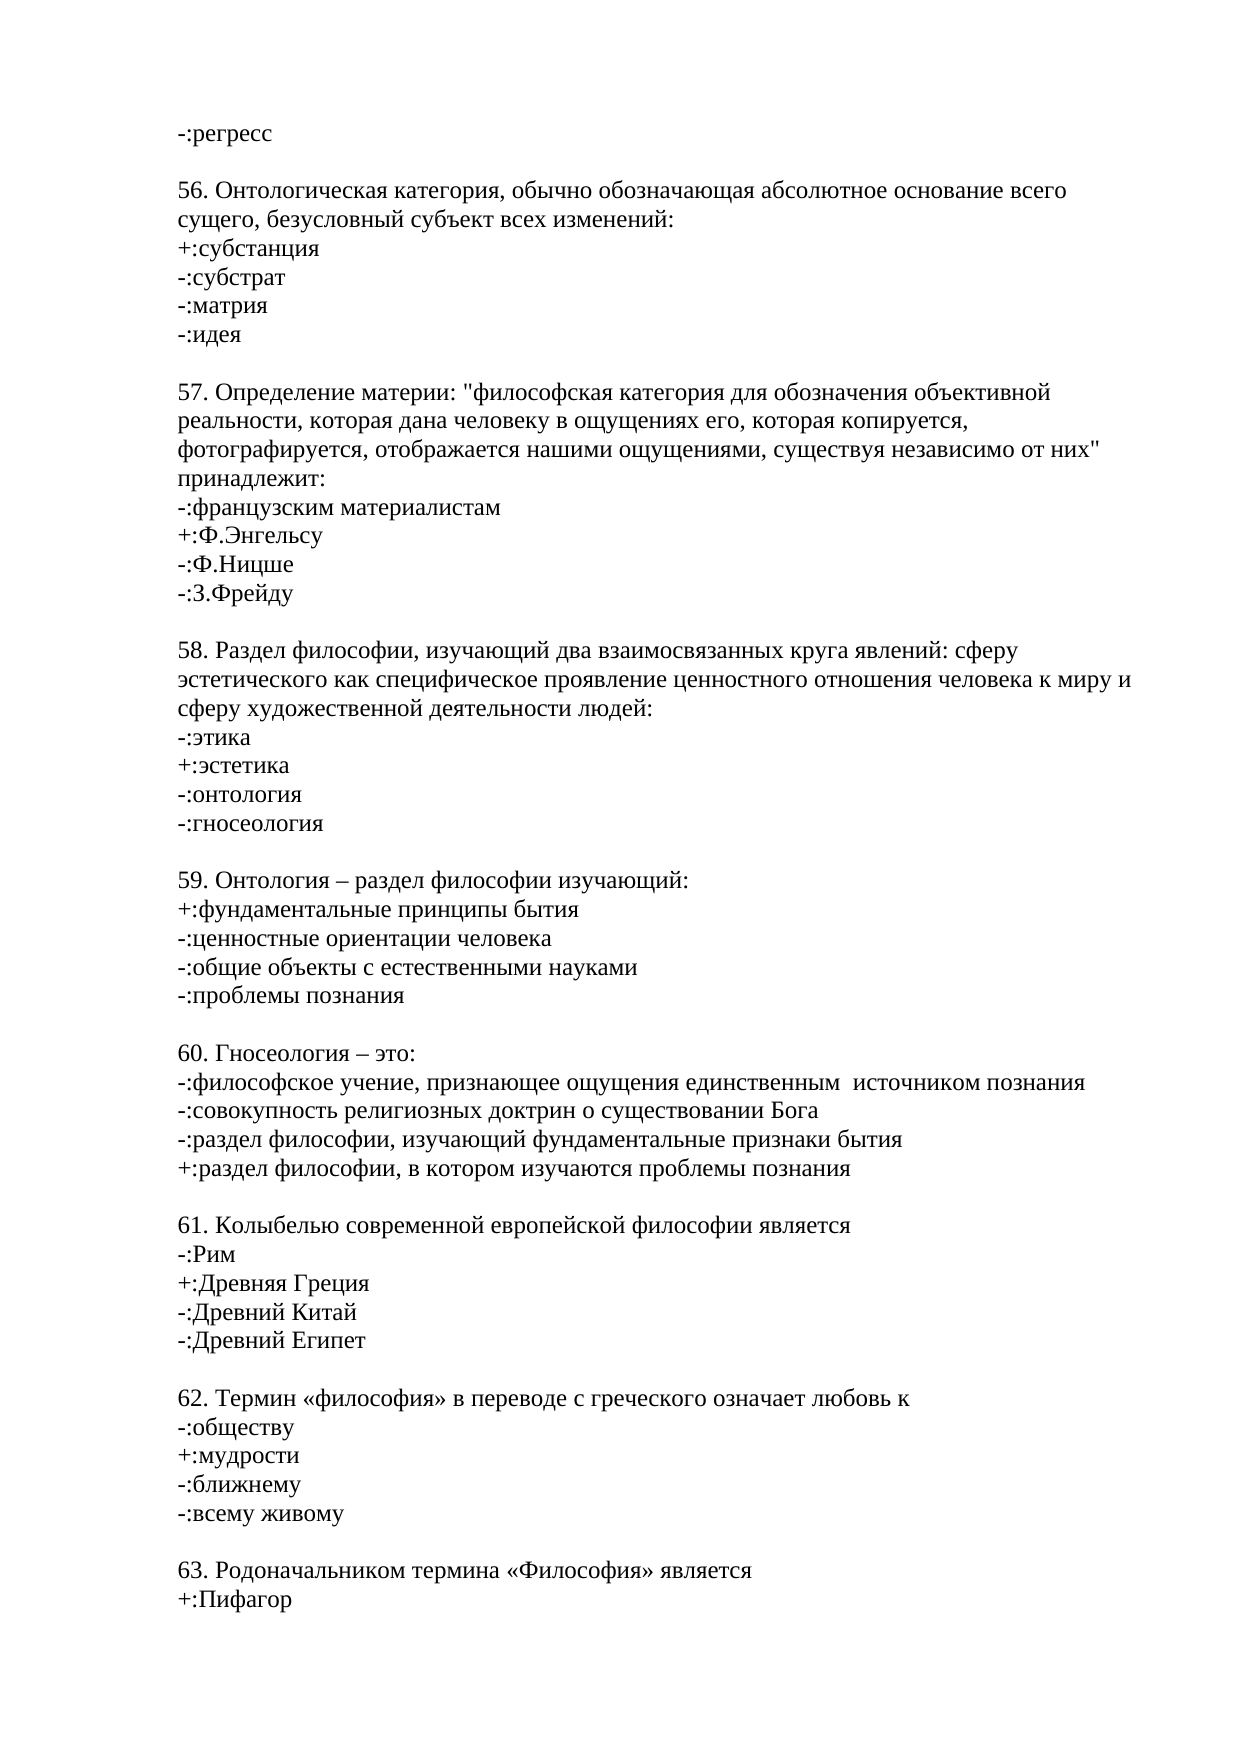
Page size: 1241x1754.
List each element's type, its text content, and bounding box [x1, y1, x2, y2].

text 63. Родоначальником термина «Философия» является [177, 1556, 1152, 1584]
text -:этика [177, 722, 1152, 751]
text +:фундаментальные принципы бытия [177, 894, 1152, 923]
text +:мудрости [177, 1441, 1152, 1469]
text -:общие объекты с естественными науками [177, 952, 1152, 981]
text -:онтология [177, 779, 1152, 808]
text 61. Колыбелью современной европейской философии является [177, 1211, 1152, 1239]
text -:идея [177, 319, 1152, 348]
text -:З.Фрейду [177, 578, 1152, 607]
text -:Ф.Ницше [177, 549, 1152, 578]
text -:философское учение, признающее ощущения единственным источником познания [177, 1067, 1152, 1096]
text +:Древняя Греция [177, 1268, 1152, 1297]
text 58. Раздел философии, изучающий два взаимосвязанных круга явлений: сферу эстетического как специфическое проявление ценностного отношения человека к миру и сферу художественной деятельности людей: [177, 636, 1152, 722]
text -:всему живому [177, 1498, 1152, 1527]
text -:раздел философии, изучающий фундаментальные признаки бытия [177, 1124, 1152, 1153]
text -:ценностные ориентации человека [177, 923, 1152, 952]
text +:Ф.Энгельсу [177, 521, 1152, 549]
text 60. Гносеология – это: [177, 1038, 1152, 1067]
text -:проблемы познания [177, 981, 1152, 1009]
text 62. Термин «философия» в переводе с греческого означает любовь к [177, 1383, 1152, 1412]
text -:французским материалистам [177, 492, 1152, 521]
text -:Рим [177, 1239, 1152, 1268]
text 59. Онтология – раздел философии изучающий: [177, 866, 1152, 894]
text -:совокупность религиозных доктрин о существовании Бога [177, 1096, 1152, 1124]
text +:раздел философии, в котором изучаются проблемы познания [177, 1153, 1152, 1182]
text +:Пифагор [177, 1584, 1152, 1613]
text -:гносеология [177, 808, 1152, 837]
text 56. Онтологическая категория, обычно обозначающая абсолютное основание всего сущего, безусловный субъект всех изменений: [177, 176, 1152, 233]
text -:ближнему [177, 1469, 1152, 1498]
text +:эстетика [177, 751, 1152, 779]
text -:регресс [177, 118, 1152, 147]
text -:Древний Египет [177, 1326, 1152, 1354]
text -:обществу [177, 1412, 1152, 1441]
text 57. Определение материи: "философская категория для обозначения объективной реальности, которая дана человеку в ощущениях его, которая копируется, фотографируется, отображается нашими ощущениями, существуя независимо от них" принадлежит: [177, 377, 1152, 492]
text -:матрия [177, 291, 1152, 319]
text -:Древний Китай [177, 1297, 1152, 1326]
text -:субстрат [177, 262, 1152, 291]
text +:субстанция [177, 233, 1152, 262]
